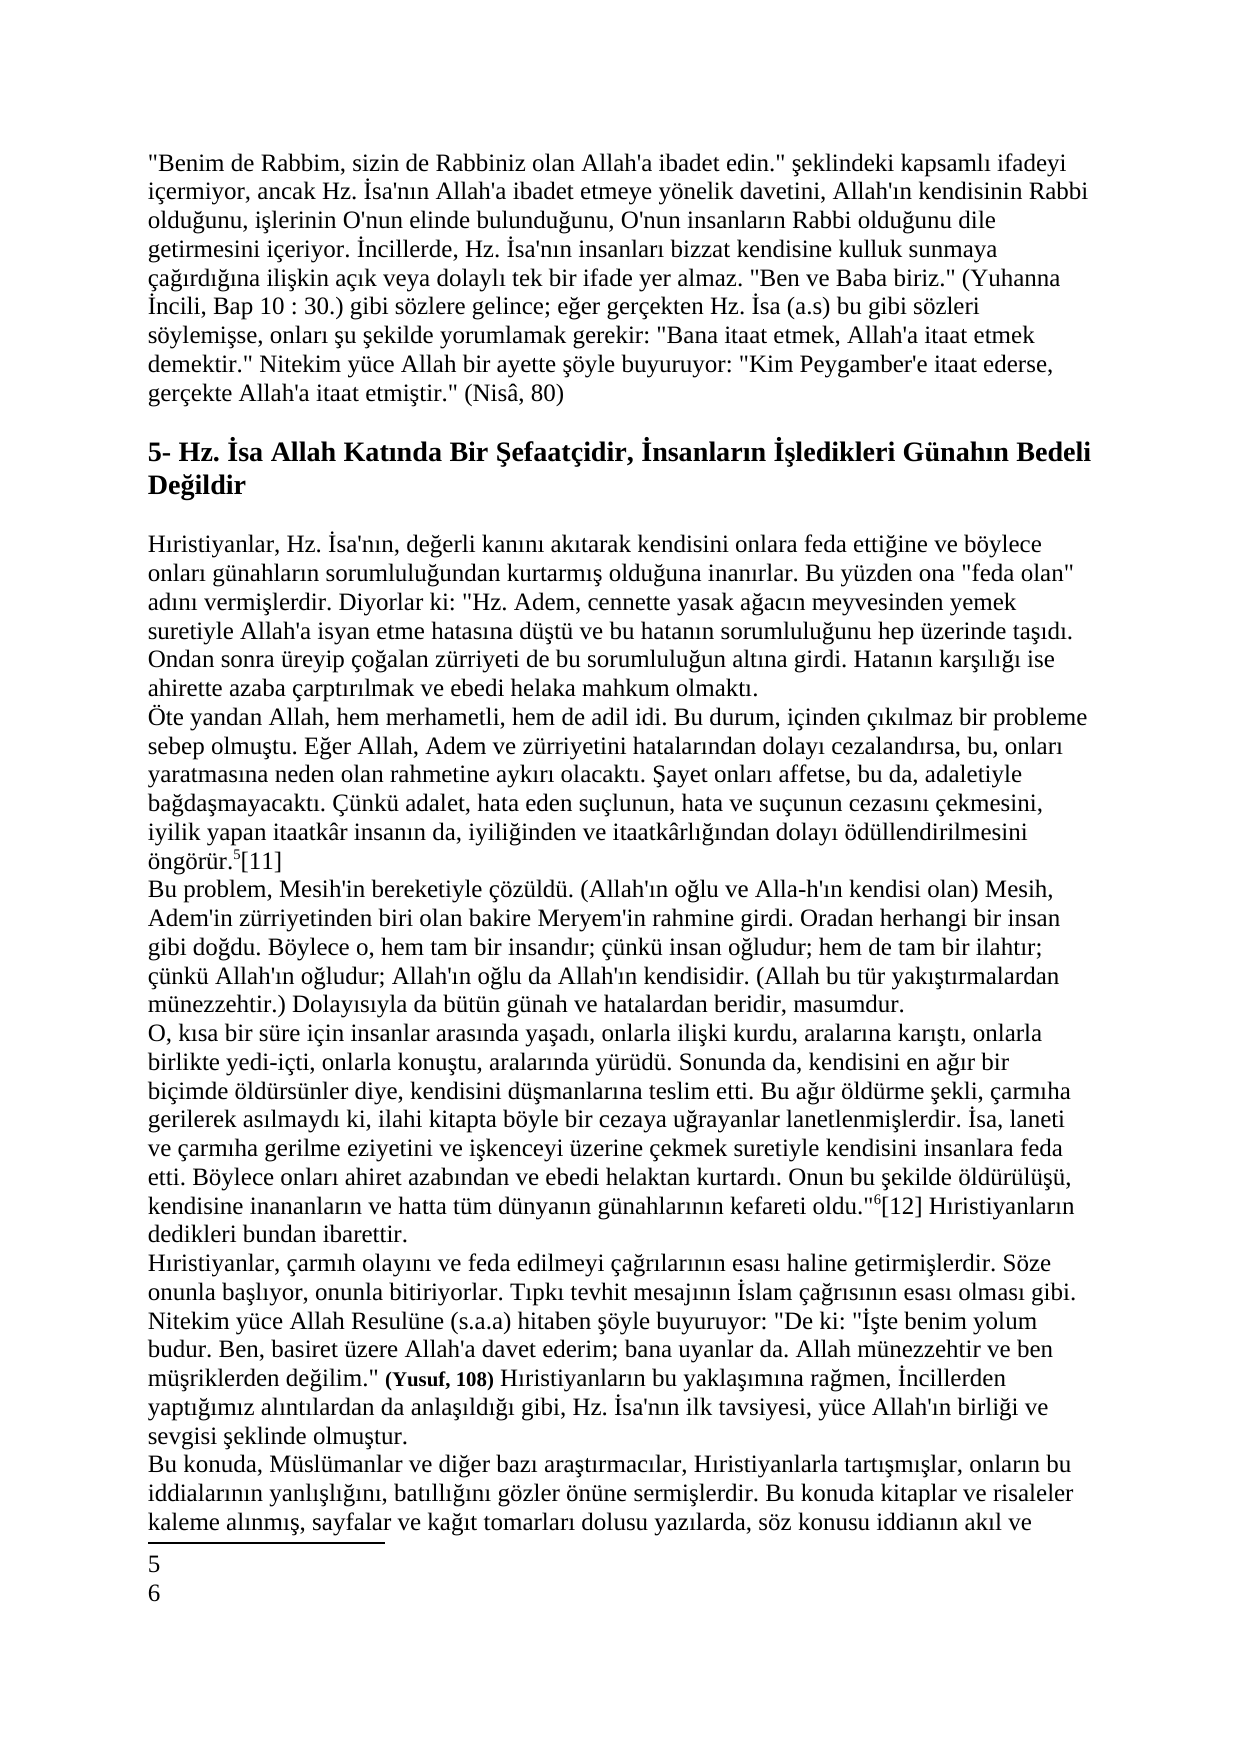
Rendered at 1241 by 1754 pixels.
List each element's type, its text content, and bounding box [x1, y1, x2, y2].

text "Benim de Rabbim, sizin de Rabbiniz olan Allah'a ibadet edin." şeklindeki kapsamlı ifadeyi içermiyor, ancak Hz. İsa'nın Allah'a ibadet etmeye yönelik davetini, Allah'ın kendisinin Rabbi olduğunu, işlerinin O'nun elinde bulunduğunu, O'nun insanların Rabbi olduğunu dile getirmesini içeriyor. İncillerde, Hz. İsa'nın insanları bizzat kendisine kulluk sunmaya çağırdığına ilişkin açık veya dolaylı tek bir ifade yer almaz. "Ben ve Baba biriz." (Yuhanna İncili, Bap 10 : 30.) gibi sözlere gelince; eğer gerçekten Hz. İsa (a.s) bu gibi sözleri söylemişse, onları şu şekilde yorumlamak gerekir: "Bana itaat etmek, Allah'a itaat etmek demektir." Nitekim yüce Allah bir ayette şöyle buyuruyor: "Kim Peygamber'e itaat ederse, gerçekte Allah'a itaat etmiştir." (Nisâ, 80) [148, 148, 1093, 406]
subtitle 5- Hz. İsa Allah Katında Bir Şefaatçidir, İnsanların İşledikleri Günahın Bedeli Değildir [148, 436, 1093, 500]
text Hıristiyanlar, çarmıh olayını ve feda edilmeyi çağrılarının esası haline getirmişlerdir. Söze onunla başlıyor, onunla bitiriyorlar. Tıpkı tevhit mesajının İslam çağrısının esası olması gibi. Nitekim yüce Allah Resulüne (s.a.a) hitaben şöyle buyuruyor: "De ki: "İşte benim yolum budur. Ben, basiret üzere Allah'a davet ederim; bana uyanlar da. Allah münezzehtir ve ben müşriklerden değilim." (Yusuf, 108) Hıristiyanların bu yaklaşımına rağmen, İncillerden yaptığımız alıntılardan da anlaşıldığı gibi, Hz. İsa'nın ilk tavsiyesi, yüce Allah'ın birliği ve sevgisi şeklinde olmuştur. [148, 1248, 1093, 1449]
text O, kısa bir süre için insanlar arasında yaşadı, onlarla ilişki kurdu, aralarına karıştı, onlarla birlikte yedi-içti, onlarla konuştu, aralarında yürüdü. Sonunda da, kendisini en ağır bir biçimde öldürsünler diye, kendisini düşmanlarına teslim etti. Bu ağır öldürme şekli, çarmıha gerilerek asılmaydı ki, ilahi kitapta böyle bir cezaya uğrayanlar lanetlenmişlerdir. İsa, laneti ve çarmıha gerilme eziyetini ve işkenceyi üzerine çekmek suretiyle kendisini insanlara feda etti. Böylece onları ahiret azabından ve ebedi helaktan kurtardı. Onun bu şekilde öldürülüşü, kendisine inananların ve hatta tüm dünyanın günahlarının kefareti oldu."[12] Hıristiyanların dedikleri bundan ibarettir. [148, 1018, 1093, 1248]
text Bu problem, Mesih'in bereketiyle çözüldü. (Allah'ın oğlu ve Alla-h'ın kendisi olan) Mesih, Adem'in zürriyetinden biri olan bakire Meryem'in rahmine girdi. Oradan herhangi bir insan gibi doğdu. Böylece o, hem tam bir insandır; çünkü insan oğludur; hem de tam bir ilahtır; çünkü Allah'ın oğludur; Allah'ın oğlu da Allah'ın kendisidir. (Allah bu tür yakıştırmalardan münezzehtir.) Dolayısıyla da bütün günah ve hatalardan beridir, masumdur. [148, 874, 1093, 1018]
text Hıristiyanlar, Hz. İsa'nın, değerli kanını akıtarak kendisini onlara feda ettiğine ve böylece onları günahların sorumluluğundan kurtarmış olduğuna inanırlar. Bu yüzden ona "feda olan" adını vermişlerdir. Diyorlar ki: "Hz. Adem, cennette yasak ağacın meyvesinden yemek suretiyle Allah'a isyan etme hatasına düştü ve bu hatanın sorumluluğunu hep üzerinde taşıdı. Ondan sonra üreyip çoğalan zürriyeti de bu sorumluluğun altına girdi. Hatanın karşılığı ise ahirette azaba çarptırılmak ve ebedi helaka mahkum olmaktı. [148, 529, 1093, 702]
text Öte yandan Allah, hem merhametli, hem de adil idi. Bu durum, içinden çıkılmaz bir probleme sebep olmuştu. Eğer Allah, Adem ve zürriyetini hatalarından dolayı cezalandırsa, bu, onları yaratmasına neden olan rahmetine aykırı olacaktı. Şayet onları affetse, bu da, adaletiyle bağdaşmayacaktı. Çünkü adalet, hata eden suçlunun, hata ve suçunun cezasını çekmesini, iyilik yapan itaatkâr insanın da, iyiliğinden ve itaatkârlığından dolayı ödüllendirilmesini öngörür.[11] [148, 702, 1093, 874]
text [148, 1449, 1093, 1536]
